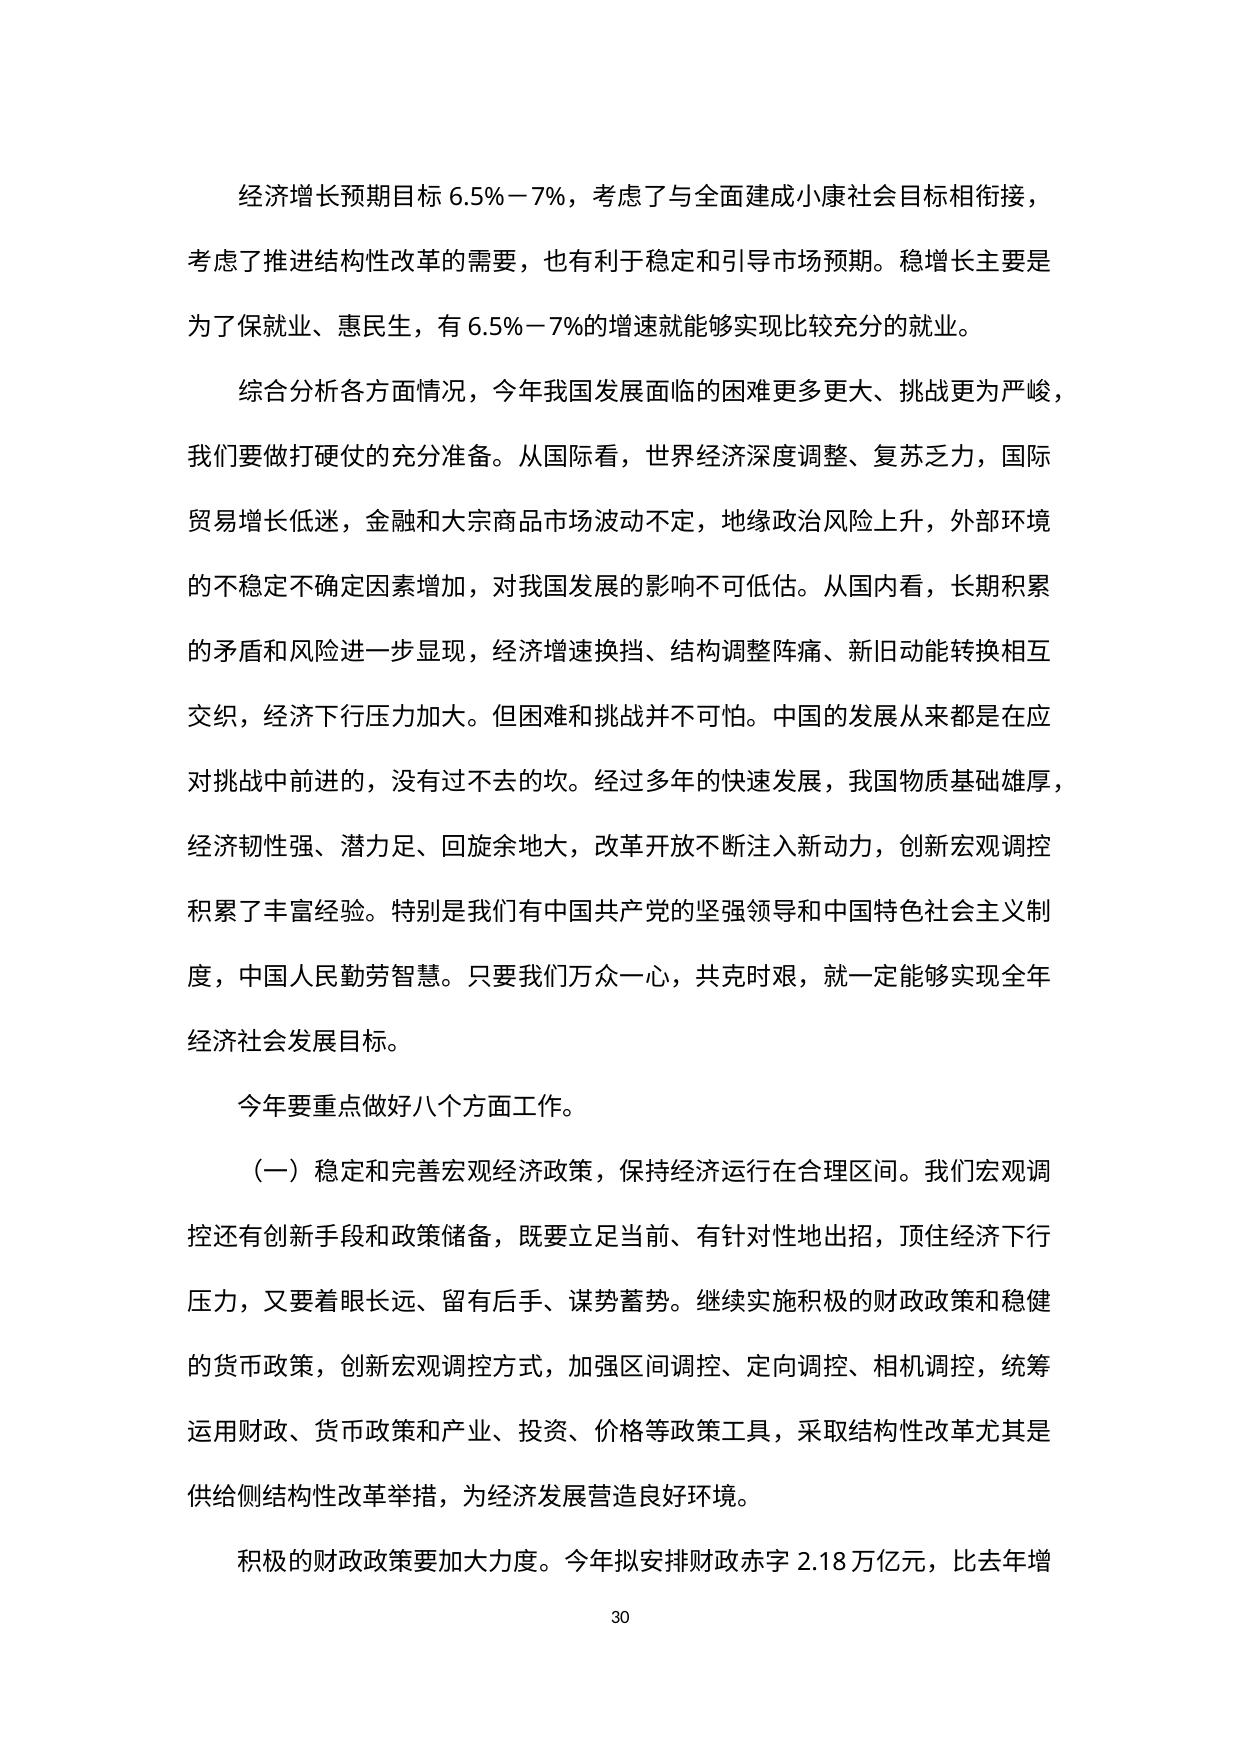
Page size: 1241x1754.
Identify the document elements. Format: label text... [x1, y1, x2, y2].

text 综合分析各方面情况，今年我国发展面临的困难更多更大、挑战更为严峻，我们要做打硬仗的充分准备。从国际看，世界经济深度调整、复苏乏力，国际贸易增长低迷，金融和大宗商品市场波动不定，地缘政治风险上升，外部环境的不稳定不确定因素增加，对我国发展的影响不可低估。从国内看，长期积累的矛盾和风险进一步显现，经济增速换挡、结构调整阵痛、新旧动能转换相互交织，经济下行压力加大。但困难和挑战并不可怕。中国的发展从来都是在应对挑战中前进的，没有过不去的坎。经过多年的快速发展，我国物质基础雄厚，经济韧性强、潜力足、回旋余地大，改革开放不断注入新动力，创新宏观调控积累了丰富经验。特别是我们有中国共产党的坚强领导和中国特色社会主义制度，中国人民勤劳智慧。只要我们万众一心，共克时艰，就一定能够实现全年经济社会发展目标。 [187, 357, 1053, 1072]
text 经济增长预期目标6.5%－7%，考虑了与全面建成小康社会目标相衔接，考虑了推进结构性改革的需要，也有利于稳定和引导市场预期。稳增长主要是为了保就业、惠民生，有6.5%－7%的增速就能够实现比较充分的就业。 [187, 162, 1053, 357]
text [187, 1527, 1053, 1592]
text 今年要重点做好八个方面工作。 [187, 1072, 1053, 1137]
text （一）稳定和完善宏观经济政策，保持经济运行在合理区间。我们宏观调控还有创新手段和政策储备，既要立足当前、有针对性地出招，顶住经济下行压力，又要着眼长远、留有后手、谋势蓄势。继续实施积极的财政政策和稳健的货币政策，创新宏观调控方式，加强区间调控、定向调控、相机调控，统筹运用财政、货币政策和产业、投资、价格等政策工具，采取结构性改革尤其是供给侧结构性改革举措，为经济发展营造良好环境。 [187, 1137, 1053, 1527]
